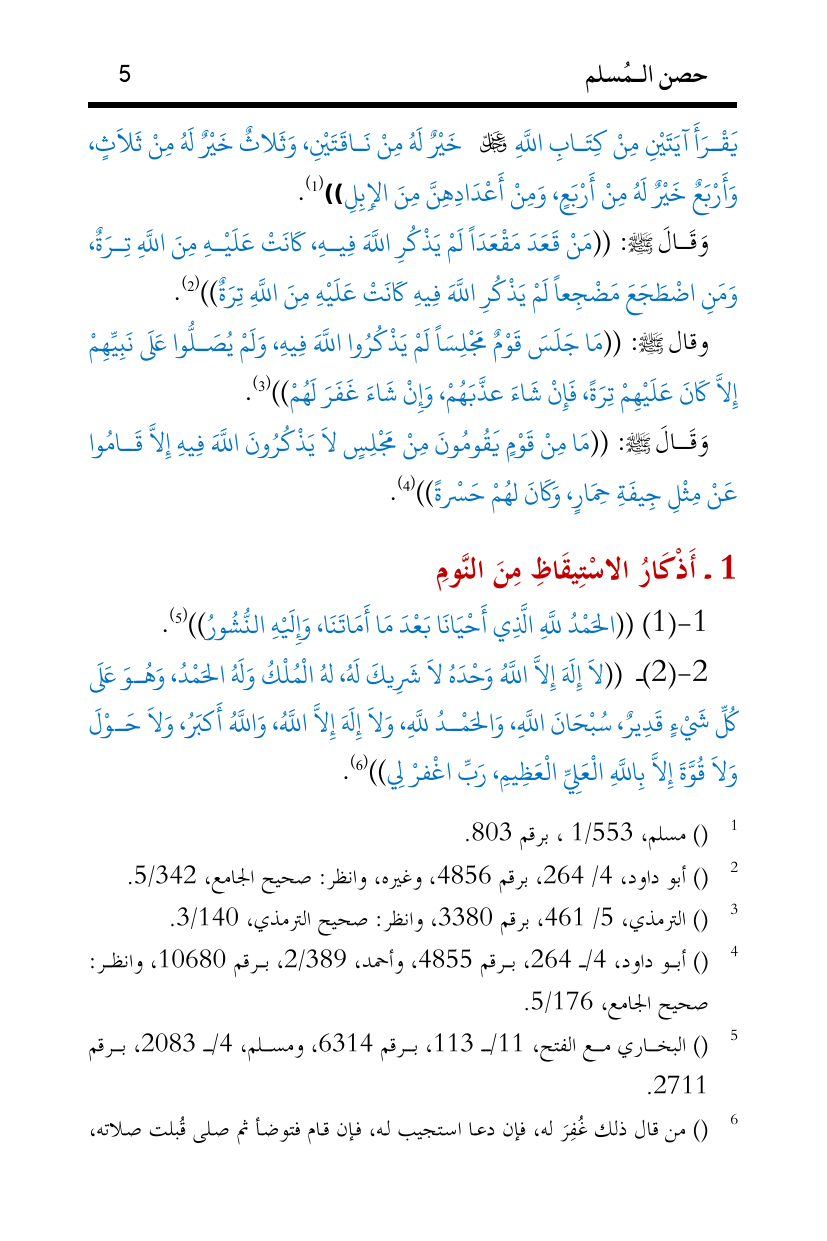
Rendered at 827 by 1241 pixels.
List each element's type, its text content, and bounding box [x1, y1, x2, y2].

text 1 ــ أَذْكَارُ الاسْتِيقَاظِ مِنَ النَّومِ [89, 543, 738, 600]
text 1-(1) ((الحَمْدُ للَّهِ الَّذِي أَحْيَانَا بَعْدَ مَا أَمَاتَنَا، وَإِلَيْهِ النُّشُورُ))(). [89, 600, 738, 650]
text وَقَالَ ج: ((مَا مِنْ قَوْمٍ يَقُومُونَ مِنْ مَجْلِسٍ لاَ يَذْكُرُونَ اللَّهَ فِيهِ إِلاَّ قَامُوا عَنْ مِثْلِ جِيفَةِ حِمَارٍ، وَكَانَ لهُمْ حَسْرةً))(). [89, 418, 738, 518]
text وقال ج: ((مَا جَلَسَ قَوْمٌ مَجْلِسَاً لَمْ يَذْكُرُوا اللَّهَ فِيهِ، وَلَمْ يُصَلُّوا عَلَى نَبِيِّهِمْ إِلاَّ كَانَ عَلَيْهِمْ تِرَةً، فَإِنْ شَاءَ عذَّبَهُمْ، وَإِنْ شَاءَ غَفَرَ لَهُمْ))(). [89, 318, 738, 418]
text 2-(2) ((لاَ إِلَهَ إِلاَّ اللَّهُ وَحْدَهُ لاَ شَرِيكَ لَهُ، لهُ الْمُلْكُ وَلَهُ الحَمْدُ، وَهُوَ عَلَى كُلِّ شَيْءٍ قَدِيرٌ، سُبْحَانَ اللَّهِ، وَالحَمْدُ للَّهِ، وَلاَ إِلَهَ إِلاَّ اللَّهُ، وَاللَّهُ أَكبَرُ، وَلاَ حَوْلَ وَلاَ قُوَّةَ إِلاَّ بِاللَّهِ الْعَلِيِّ الْعَظِيمِ، رَبِّ اغْفرْ لِي))(). [89, 650, 738, 797]
text وَقَالَ ج: ((مَنْ قَعَدَ مَقْعَدَاً لَمْ يَذْكُرِ اللَّهَ فِيهِ، كَانَتْ عَلَيْهِ مِنَ اللَّهِ تِرَةٌ، وَمَنِ اضْطَجَعَ مَضْجِعاً لَمْ يَذْكُرِ اللَّهَ فِيهِ كَانَتْ عَلَيْهِ مِنَ اللَّهِ تِرَةٌ))(). [89, 218, 738, 318]
